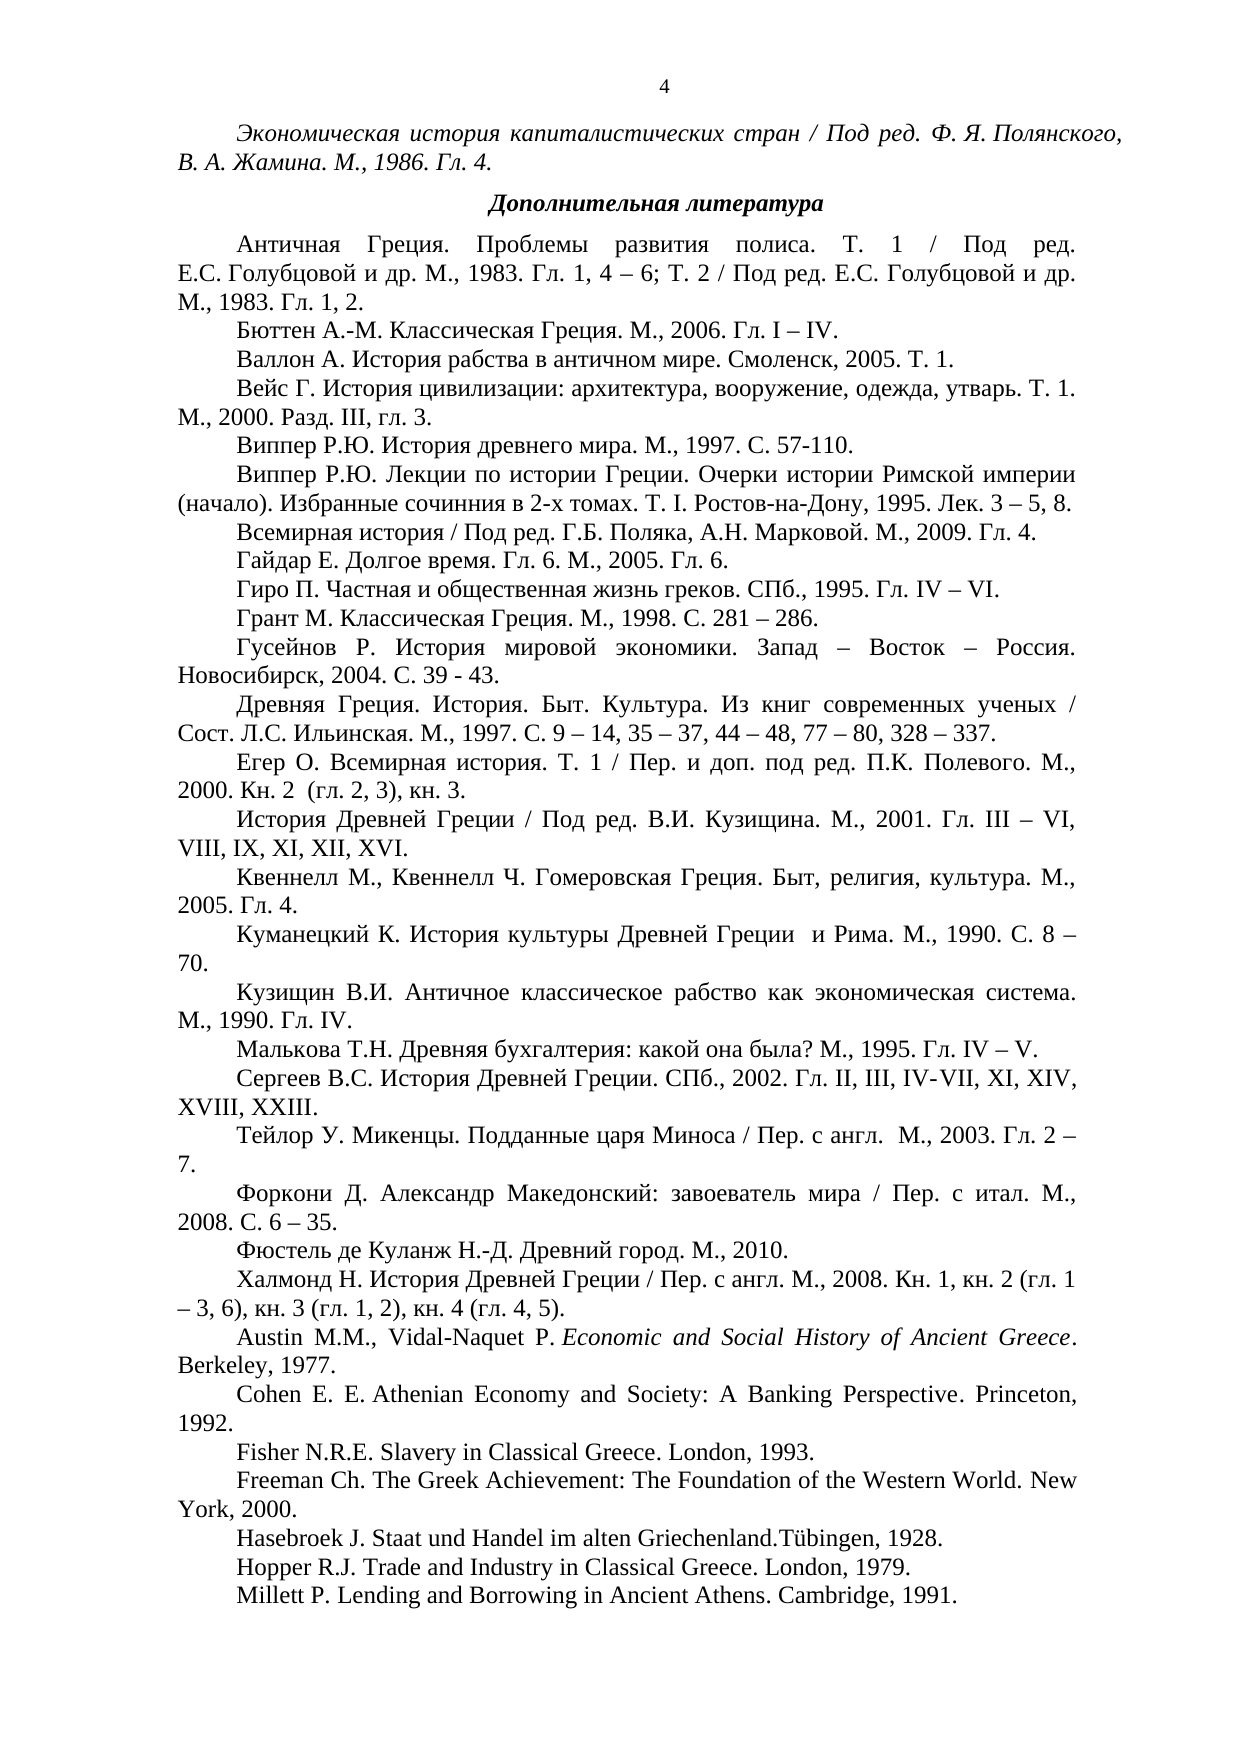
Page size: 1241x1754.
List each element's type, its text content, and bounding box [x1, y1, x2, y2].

text Дополнительная литература [177, 188, 1077, 217]
text Гайдар Е. Долгое время. Гл. 6. М., 2005. Гл. 6. [177, 546, 1077, 574]
text Егер О. Всемирная история. Т. 1 / Пер. и доп. под ред. П.К. Полевого. М., 2000. Кн. 2 (гл. 2, 3), кн. 3. [177, 747, 1077, 804]
text Freeman Ch. The Greek Achievement: The Foundation of the Western World. New York, 2000. [177, 1466, 1077, 1523]
text Сергеев В.С. История Древней Греции. СПб., 2002. Гл. II, III, IV-VII, XI, XIV, XVIII, XXIII. [177, 1063, 1077, 1121]
text Тейлор У. Микенцы. Подданные царя Миноса / Пер. с англ. М., 2003. Гл. 2 – 7. [177, 1121, 1077, 1178]
text Куманецкий К. История культуры Древней Греции и Рима. М., 1990. С. 8 – 70. [177, 919, 1077, 977]
text Fisher N.R.E. Slavery in Classical Greece. London, 1993. [177, 1437, 1077, 1466]
text Гиро П. Частная и общественная жизнь греков. СПб., 1995. Гл. IV – VI. [177, 574, 1077, 603]
text Austin M.M., Vidal-Naquet P. Economic and Social History of Ancient Greece. Berkeley, 1977. [177, 1322, 1077, 1379]
text Вейс Г. История цивилизации: архитектура, вооружение, одежда, утварь. Т. 1. М., 2000. Разд. III, гл. 3. [177, 373, 1077, 431]
text Hasebroek J. Staat und Handel im alten Griechenland.Tübingen, 1928. [177, 1523, 1077, 1552]
text Millett P. Lending and Borrowing in Ancient Athens. Cambridge, 1991. [177, 1581, 1077, 1609]
text Hopper R.J. Trade and Industry in Classical Greece. London, 1979. [177, 1552, 1077, 1581]
text Кузищин В.И. Античное классическое рабство как экономическая система. М., 1990. Гл. IV. [177, 977, 1077, 1034]
text Валлон А. История рабства в античном мире. Смоленск, 2005. Т. 1. [177, 344, 1077, 373]
text Фюстель де Куланж Н.-Д. Древний город. М., 2010. [177, 1236, 1077, 1264]
text Малькова Т.Н. Древняя бухгалтерия: какой она была? М., 1995. Гл. IV – V. [177, 1034, 1077, 1063]
text Экономическая история капиталистических стран / Под ред. Ф. Я. Полянского, В. А. Жамина. М., 1986. Гл. 4. [177, 118, 1122, 176]
text Виппер Р.Ю. Лекции по истории Греции. Очерки истории Римской империи (начало). Избранные сочинния в 2-х томах. Т. I. Ростов-на-Дону, 1995. Лек. 3 – 5, 8. [177, 459, 1077, 517]
text Бюттен А.-М. Классическая Греция. М., 2006. Гл. I – IV. [177, 316, 1077, 344]
text Гусейнов Р. История мировой экономики. Запад – Восток – Россия. Новосибирск, 2004. С. 39 - 43. [177, 632, 1077, 689]
text Грант М. Классическая Греция. М., 1998. С. 281 – 286. [177, 603, 1077, 632]
text Форкони Д. Александр Македонский: завоеватель мира / Пер. с итал. М., 2008. С. 6 – 35. [177, 1178, 1077, 1236]
text Античная Греция. Проблемы развития полиса. Т. 1 / Под ред. Е.С. Голубцовой и др. М., 1983. Гл. 1, 4 – 6; Т. 2 / Под ред. Е.С. Голубцовой и др. М., 1983. Гл. 1, 2. [177, 229, 1077, 316]
text Виппер Р.Ю. История древнего мира. М., 1997. С. 57-110. [177, 431, 1077, 459]
text Cohen E. E. Athenian Economy and Society: A Banking Perspective. Princeton, 1992. [177, 1379, 1077, 1437]
text Квеннелл М., Квеннелл Ч. Гомеровская Греция. Быт, религия, культура. М., 2005. Гл. 4. [177, 862, 1077, 919]
text Халмонд Н. История Древней Греции / Пер. с англ. М., 2008. Кн. 1, кн. 2 (гл. 1 – 3, 6), кн. 3 (гл. 1, 2), кн. 4 (гл. 4, 5). [177, 1264, 1077, 1322]
text Всемирная история / Под ред. Г.Б. Поляка, А.Н. Марковой. М., 2009. Гл. 4. [177, 517, 1077, 546]
text История Древней Греции / Под ред. В.И. Кузищина. М., 2001. Гл. III – VI, VIII, IX, XI, XII, XVI. [177, 804, 1077, 862]
text Древняя Греция. История. Быт. Культура. Из книг современных ученых / Сост. Л.С. Ильинская. М., 1997. С. 9 – 14, 35 – 37, 44 – 48, 77 – 80, 328 – 337. [177, 689, 1077, 747]
